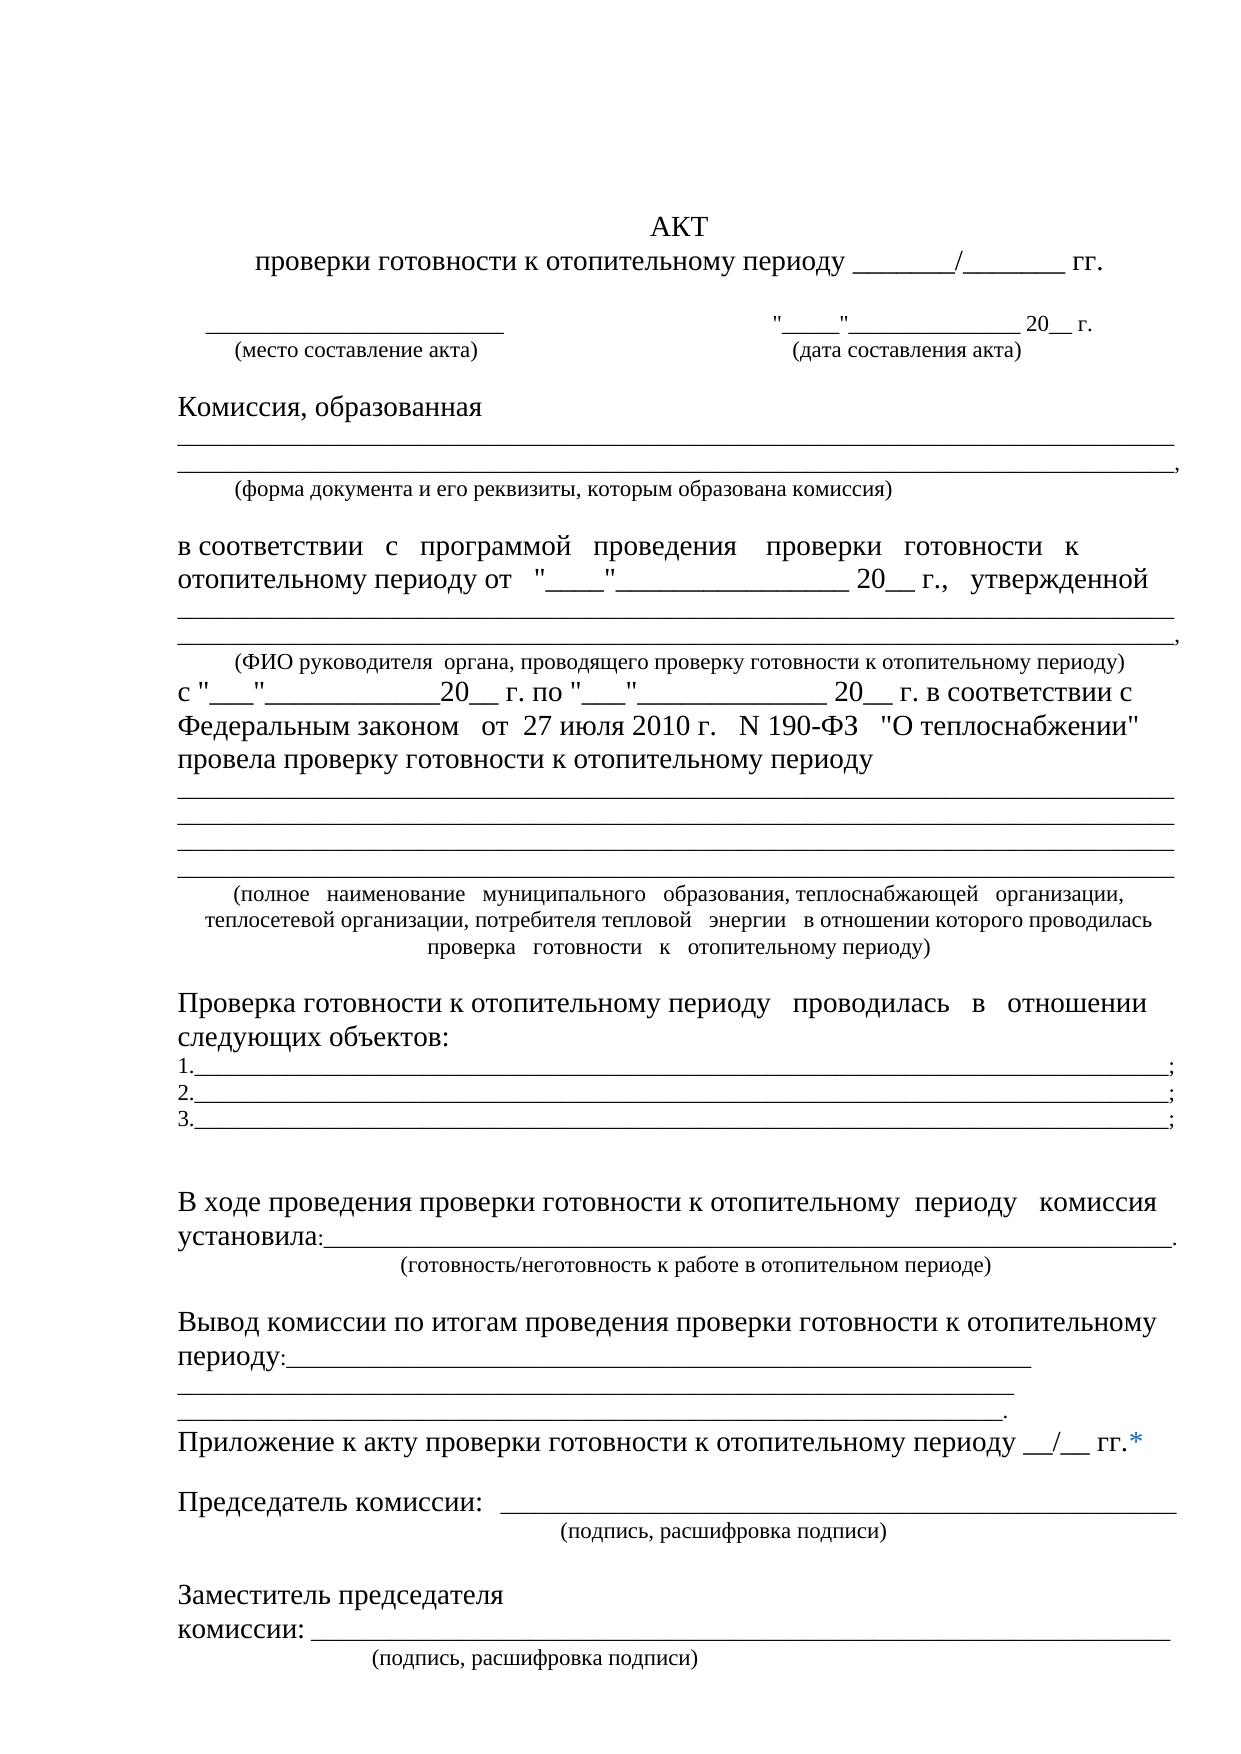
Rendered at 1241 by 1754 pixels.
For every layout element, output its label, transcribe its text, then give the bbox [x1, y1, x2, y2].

text (подпись, расшифровка подписи) [177, 1517, 1181, 1544]
text Заместитель председателя [177, 1577, 1181, 1611]
text Председатель комиссии: ___________________________________________________________ [177, 1484, 1181, 1517]
text _______________________________________________________________________________________ [177, 595, 1181, 621]
text 3._____________________________________________________________________________________; [177, 1105, 1181, 1132]
text периоду:_________________________________________________________________ [177, 1338, 1181, 1371]
text _______________________________________________________________________________________ [177, 854, 1181, 880]
text (форма документа и его реквизиты, которым образована комиссия) [177, 475, 1181, 502]
text В ходе проведения проверки готовности к отопительному периоду комиссия [177, 1184, 1181, 1218]
text комиссии: ___________________________________________________________________________ [177, 1611, 1181, 1644]
text 1._____________________________________________________________________________________; [177, 1053, 1181, 1079]
text (подпись, расшифровка подписи) [177, 1644, 1181, 1671]
text _______________________________________________________________________________________, [177, 621, 1181, 648]
text __________________________ "_____"_______________ 20__ г. [177, 310, 1181, 336]
text в соответствии с программой проведения проверки готовности к [177, 528, 1181, 561]
text _______________________________________________________________________________________ [177, 801, 1181, 827]
text (полное наименование муниципального образования, теплоснабжающей организации, теплосетевой организации, потребителя тепловой энергии в отношении которого проводилась проверка готовности к отопительному периоду) [177, 880, 1181, 959]
text провела проверку готовности к отопительному периоду _______________________________________________________________________________________ [177, 741, 1181, 801]
text _________________________________________________________________________ [177, 1371, 1181, 1398]
text (готовность/неготовность к работе в отопительном периоде) [177, 1251, 1181, 1278]
text (ФИО руководителя органа, проводящего проверку готовности к отопительному периоду) [177, 648, 1181, 674]
text установила:__________________________________________________________________________. [177, 1218, 1181, 1251]
text ________________________________________________________________________. [177, 1398, 1181, 1424]
text следующих объектов: [177, 1019, 1181, 1053]
text 2._____________________________________________________________________________________; [177, 1079, 1181, 1105]
text Вывод комиссии по итогам проведения проверки готовности к отопительному [177, 1304, 1181, 1338]
text (место составление акта) (дата составления акта) [177, 336, 1181, 363]
text с "___"____________20__ г. по "___"_____________ 20__ г. в соответствии с [177, 674, 1181, 708]
text проверки готовности к отопительному периоду _______/_______ гг. [177, 243, 1181, 276]
text Комиссия, образованная ______________________________________________________________________________________________________________________________________________________________________________, [177, 389, 1181, 475]
text Федеральным законом от 27 июля . N 190-ФЗ "О теплоснабжении" [177, 708, 1181, 741]
text Приложение к акту проверки готовности к отопительному периоду __/__ гг.* [177, 1424, 1181, 1457]
text Проверка готовности к отопительному периоду проводилась в отношении [177, 986, 1181, 1019]
text _______________________________________________________________________________________ [177, 827, 1181, 854]
text отопительному периоду от "____"________________ 20__ г., утвержденной [177, 561, 1181, 595]
text АКТ [177, 209, 1181, 243]
